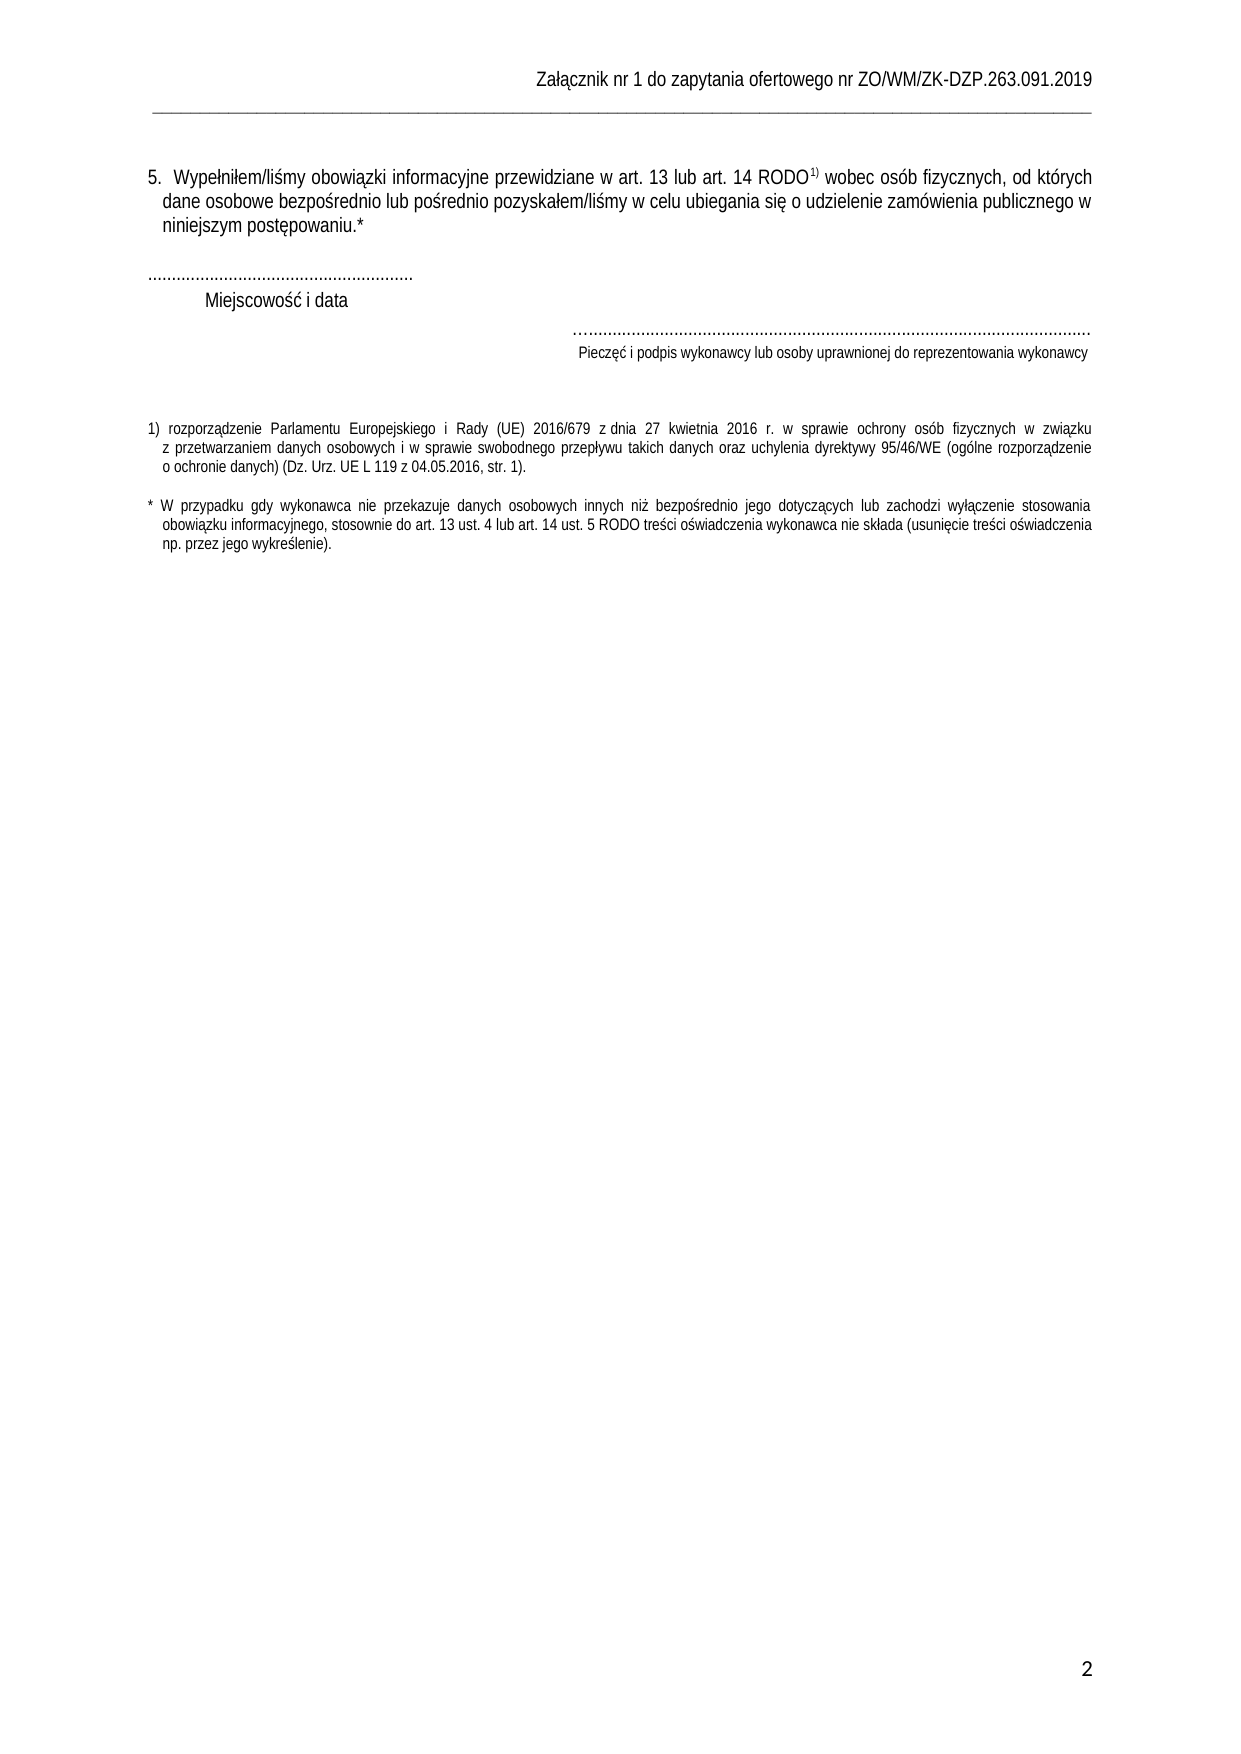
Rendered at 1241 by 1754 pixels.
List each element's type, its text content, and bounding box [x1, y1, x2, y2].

text 1) rozporządzenie Parlamentu Europejskiego i Rady (UE) 2016/679 z dnia 27 kwietnia 2016 r. w sprawie ochrony osób fizycznych w związku z przetwarzaniem danych osobowych i w sprawie swobodnego przepływu takich danych oraz uchylenia dyrektywy 95/46/WE (ogólne rozporządzenie o ochronie danych) (Dz. Urz. UE L 119 z 04.05.2016, str. 1). [148, 419, 1093, 476]
text Miejscowość i data [148, 288, 1093, 312]
text Pieczęć i podpis wykonawcy lub osoby uprawnionej do reprezentowania wykonawcy [148, 343, 1093, 362]
text * W przypadku gdy wykonawca nie przekazuje danych osobowych innych niż bezpośrednio jego dotyczących lub zachodzi wyłączenie stosowania obowiązku informacyjnego, stosownie do art. 13 ust. 4 lub art. 14 ust. 5 RODO treści oświadczenia wykonawca nie składa (usunięcie treści oświadczenia np. przez jego wykreślenie). [148, 495, 1093, 553]
text 5. Wypełniłem/liśmy obowiązki informacyjne przewidziane w art. 13 lub art. 14 RODO1) wobec osób fizycznych, od których dane osobowe bezpośrednio lub pośrednio pozyskałem/liśmy w celu ubiegania się o udzielenie zamówienia publicznego w niniejszym postępowaniu.* [148, 165, 1093, 237]
text ........................................................ [148, 261, 1093, 285]
text ….......................................................................................................... [148, 316, 1093, 340]
